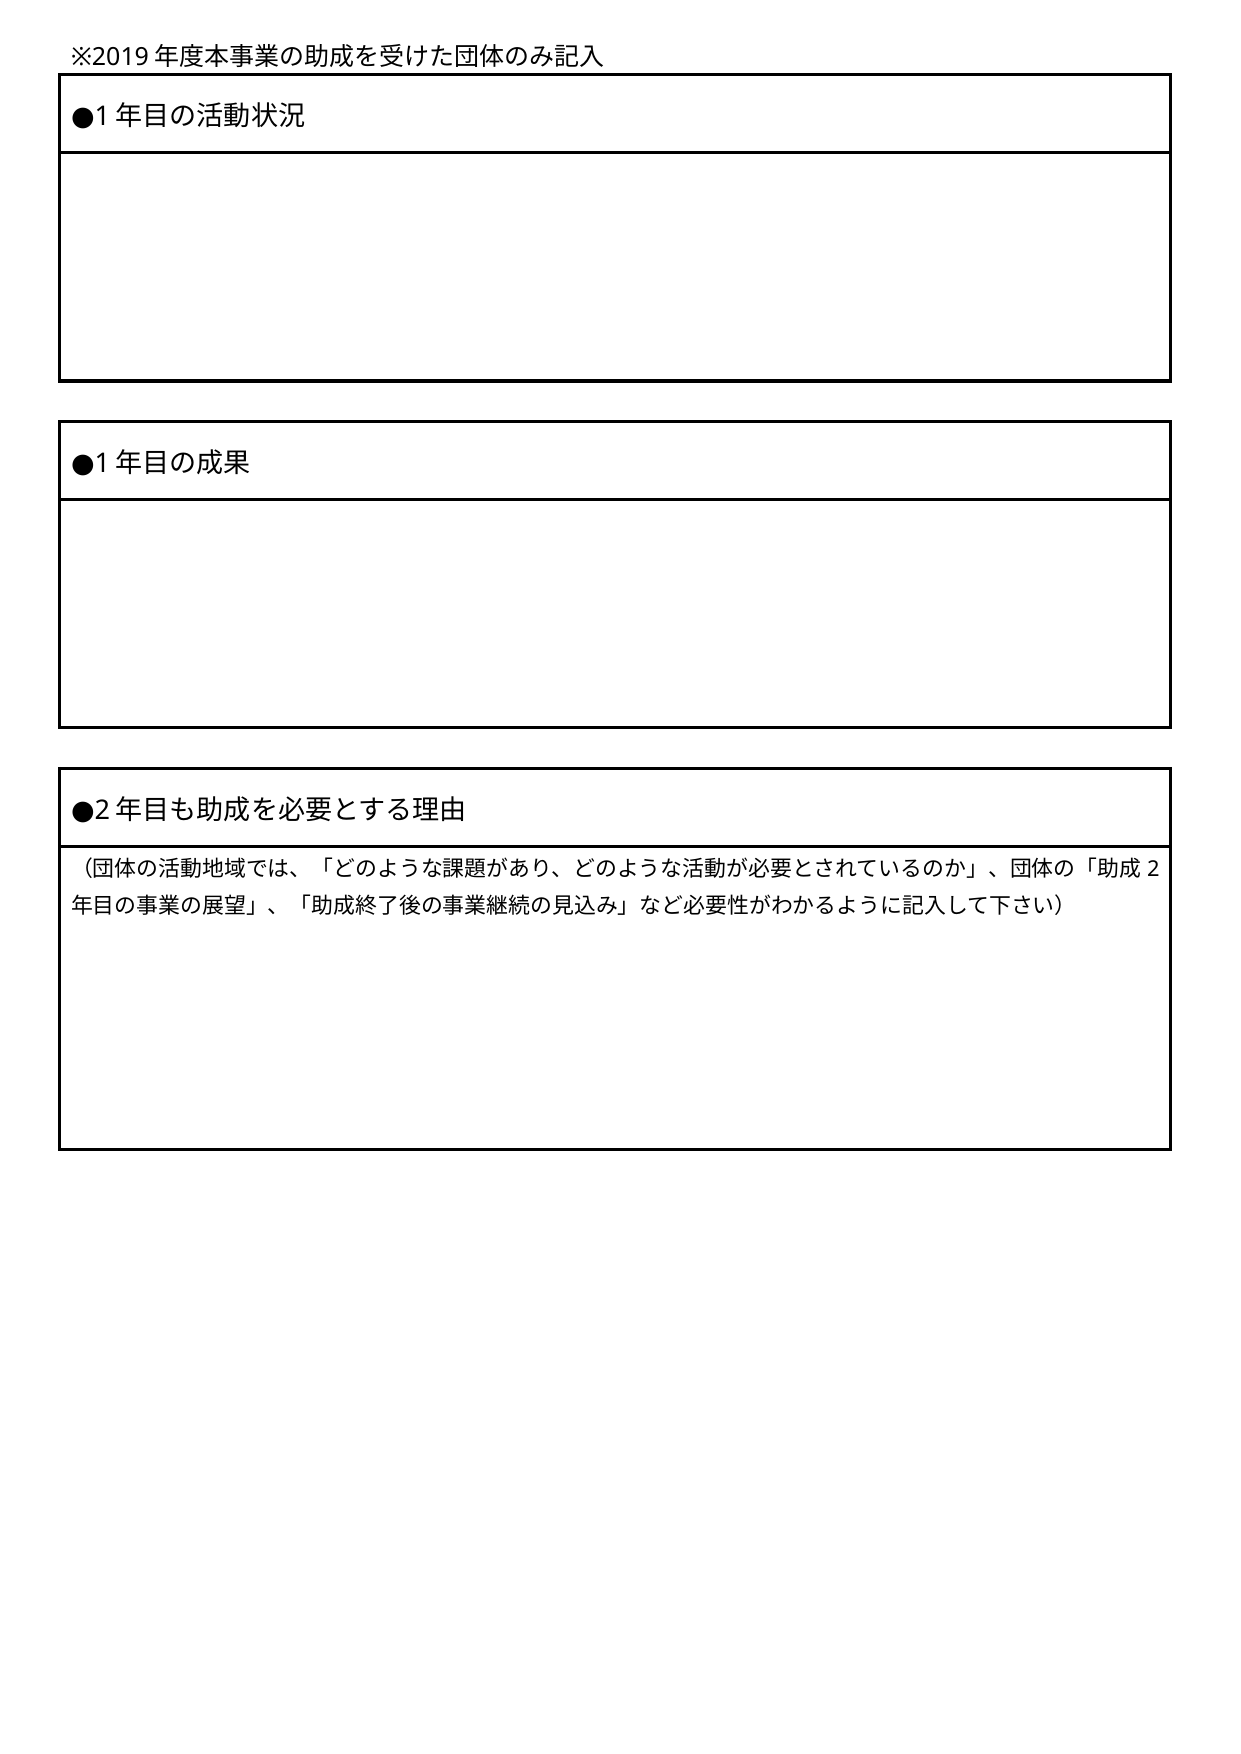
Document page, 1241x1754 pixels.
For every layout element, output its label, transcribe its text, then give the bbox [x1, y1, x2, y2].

table_header ●1年目の活動状況 [61, 76, 1169, 151]
table_header ●1年目の成果 [61, 423, 1169, 498]
table_header ●2年目も助成を必要とする理由 [61, 770, 1169, 845]
text ※2019年度本事業の助成を受けた団体のみ記入 [71, 36, 1169, 73]
table_cell （団体の活動地域では、「どのような課題があり、どのような活動が必要とされているのか」、団体の「助成2年目の事業の展望」、「助成終了後の事業継続の見込み」など必要性がわかるように記入して下さい） [61, 848, 1169, 1148]
table_cell [61, 501, 1169, 726]
table_cell [61, 154, 1169, 379]
